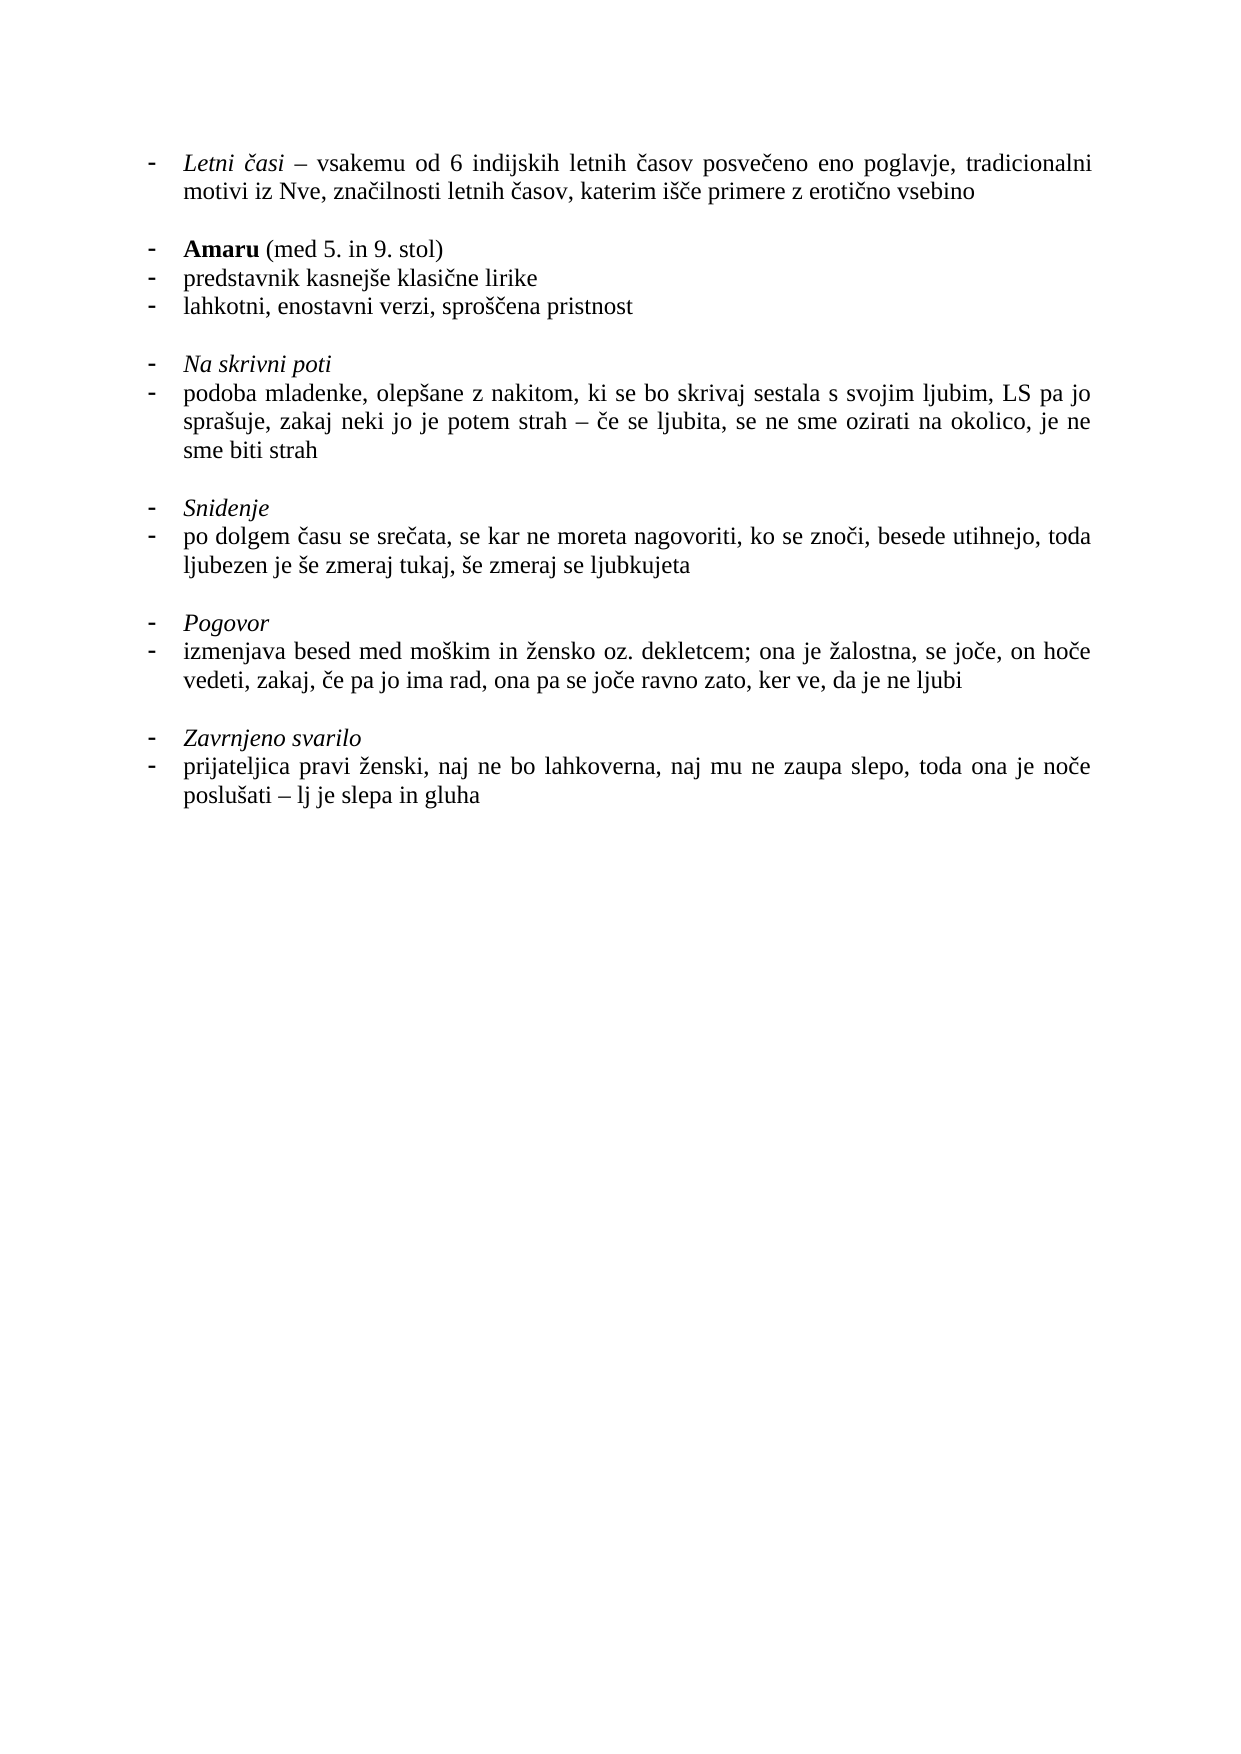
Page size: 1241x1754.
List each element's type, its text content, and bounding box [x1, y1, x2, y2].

list po dolgem času se srečata, se kar ne moreta nagovoriti, ko se znoči, besede utihnejo, toda ljubezen je še zmeraj tukaj, še zmeraj se ljubkujeta [148, 521, 1093, 579]
list predstavnik kasnejše klasične lirike [148, 263, 1093, 291]
subtitle Snidenje [148, 493, 1093, 521]
list izmenjava besed med moškim in žensko oz. dekletcem; ona je žalostna, se joče, on hoče vedeti, zakaj, če pa jo ima rad, ona pa se joče ravno zato, ker ve, da je ne ljubi [148, 636, 1093, 694]
subtitle Pogovor [148, 608, 1093, 636]
subtitle Zavrnjeno svarilo [148, 723, 1093, 751]
list lahkotni, enostavni verzi, sproščena pristnost [148, 291, 1093, 320]
subtitle Na skrivni poti [148, 349, 1093, 378]
list Letni časi – vsakemu od 6 indijskih letnih časov posvečeno eno poglavje, tradicionalni motivi iz Nve, značilnosti letnih časov, katerim išče primere z erotično vsebino [148, 148, 1093, 205]
list Amaru (med 5. in 9. stol) [148, 234, 1093, 263]
list prijateljica pravi ženski, naj ne bo lahkoverna, naj mu ne zaupa slepo, toda ona je noče poslušati – lj je slepa in gluha [148, 751, 1093, 809]
list podoba mladenke, olepšane z nakitom, ki se bo skrivaj sestala s svojim ljubim, LS pa jo sprašuje, zakaj neki jo je potem strah – če se ljubita, se ne sme ozirati na okolico, je ne sme biti strah [148, 378, 1093, 464]
